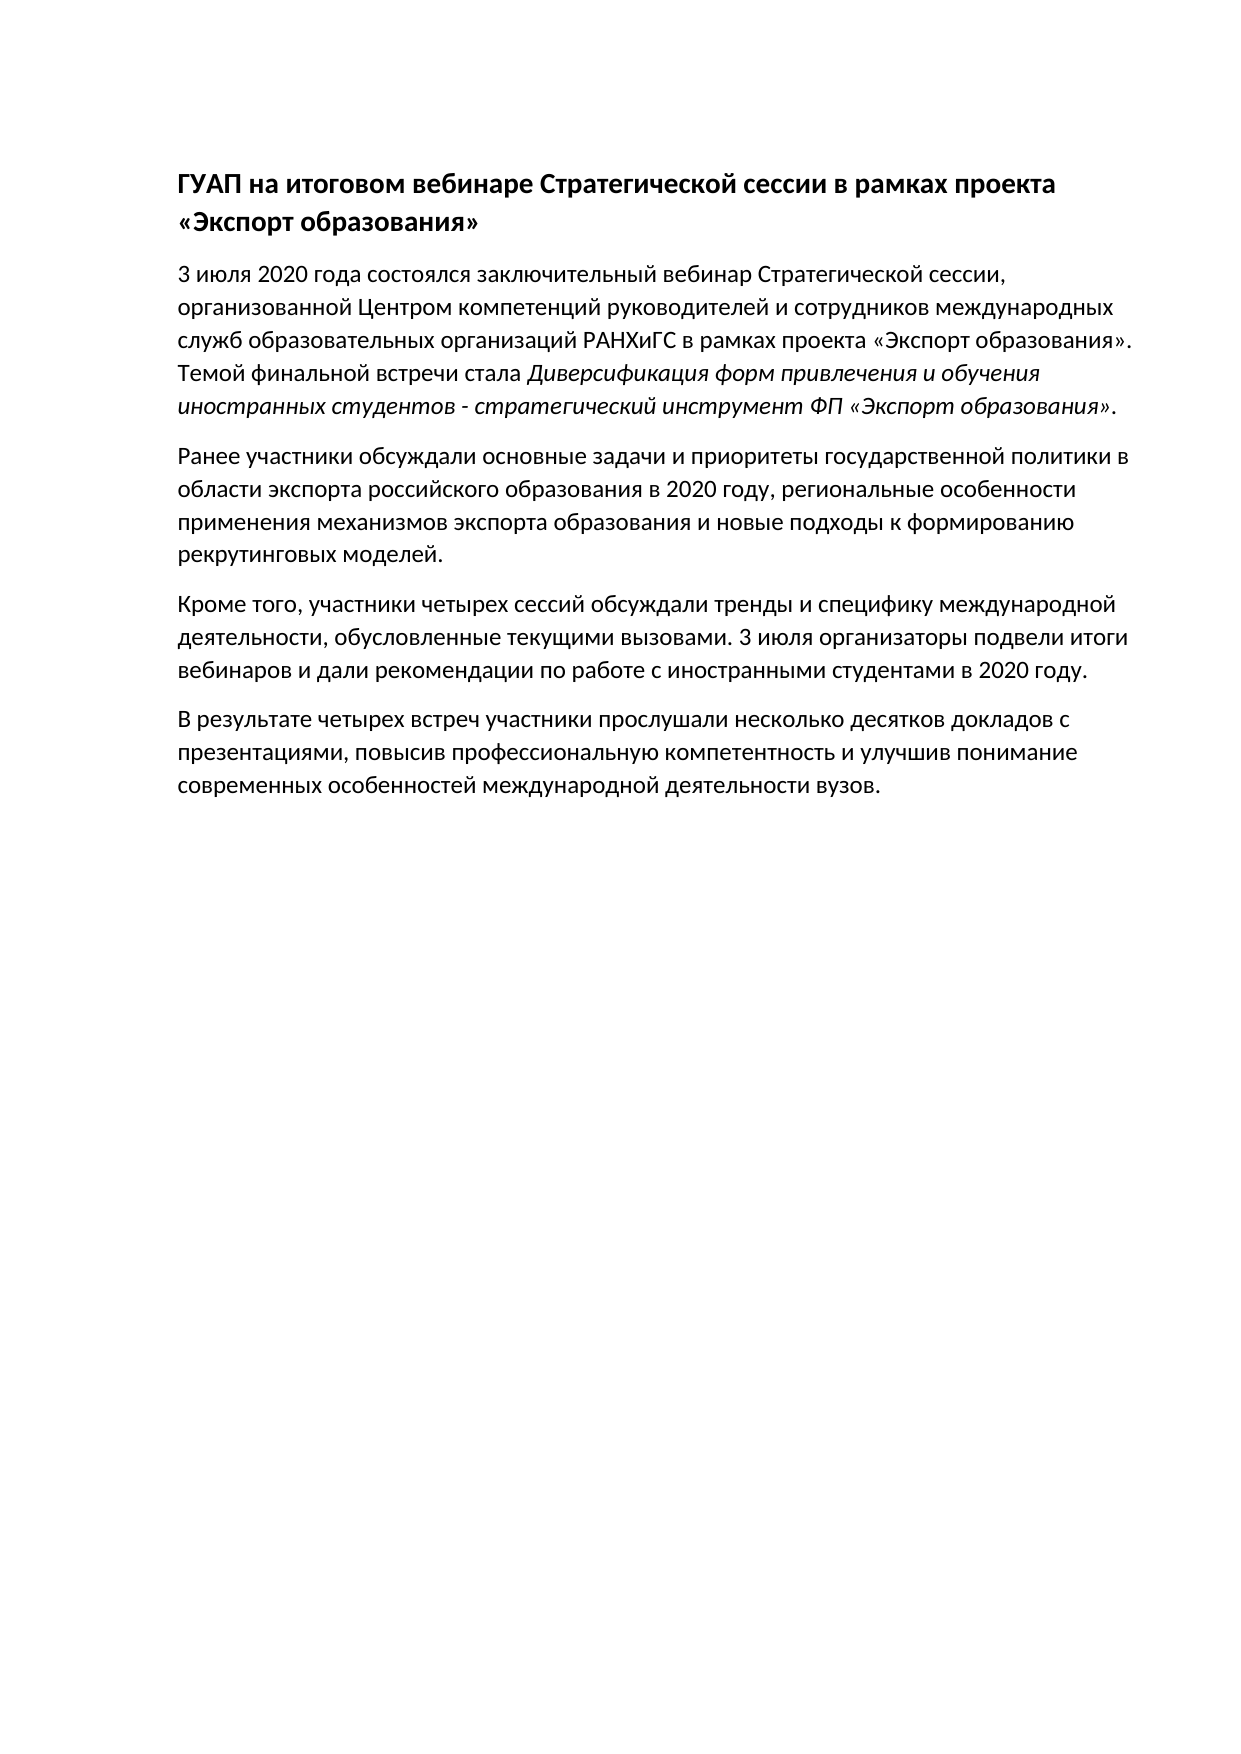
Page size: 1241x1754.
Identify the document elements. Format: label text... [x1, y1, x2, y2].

text ГУАП на итоговом вебинаре Стратегической сессии в рамках проекта «Экспорт образования» [177, 165, 1152, 239]
text В результате четырех встреч участники прослушали несколько десятков докладов с презентациями, повысив профессиональную компетентность и улучшив понимание современных особенностей международной деятельности вузов. [177, 703, 1152, 800]
text Кроме того, участники четырех сессий обсуждали тренды и специфику международной деятельности, обусловленные текущими вызовами. 3 июля организаторы подвели итоги вебинаров и дали рекомендации по работе с иностранными студентами в 2020 году. [177, 588, 1152, 684]
text 3 июля 2020 года состоялся заключительный вебинар Стратегической сессии, организованной Центром компетенций руководителей и сотрудников международных служб образовательных организаций РАНХиГС в рамках проекта «Экспорт образования». Темой финальной встречи стала Диверсификация форм привлечения и обучения иностранных студентов - стратегический инструмент ФП «Экспорт образования». [177, 258, 1152, 421]
text Ранее участники обсуждали основные задачи и приоритеты государственной политики в области экспорта российского образования в 2020 году, региональные особенности применения механизмов экспорта образования и новые подходы к формированию рекрутинговых моделей. [177, 440, 1152, 569]
